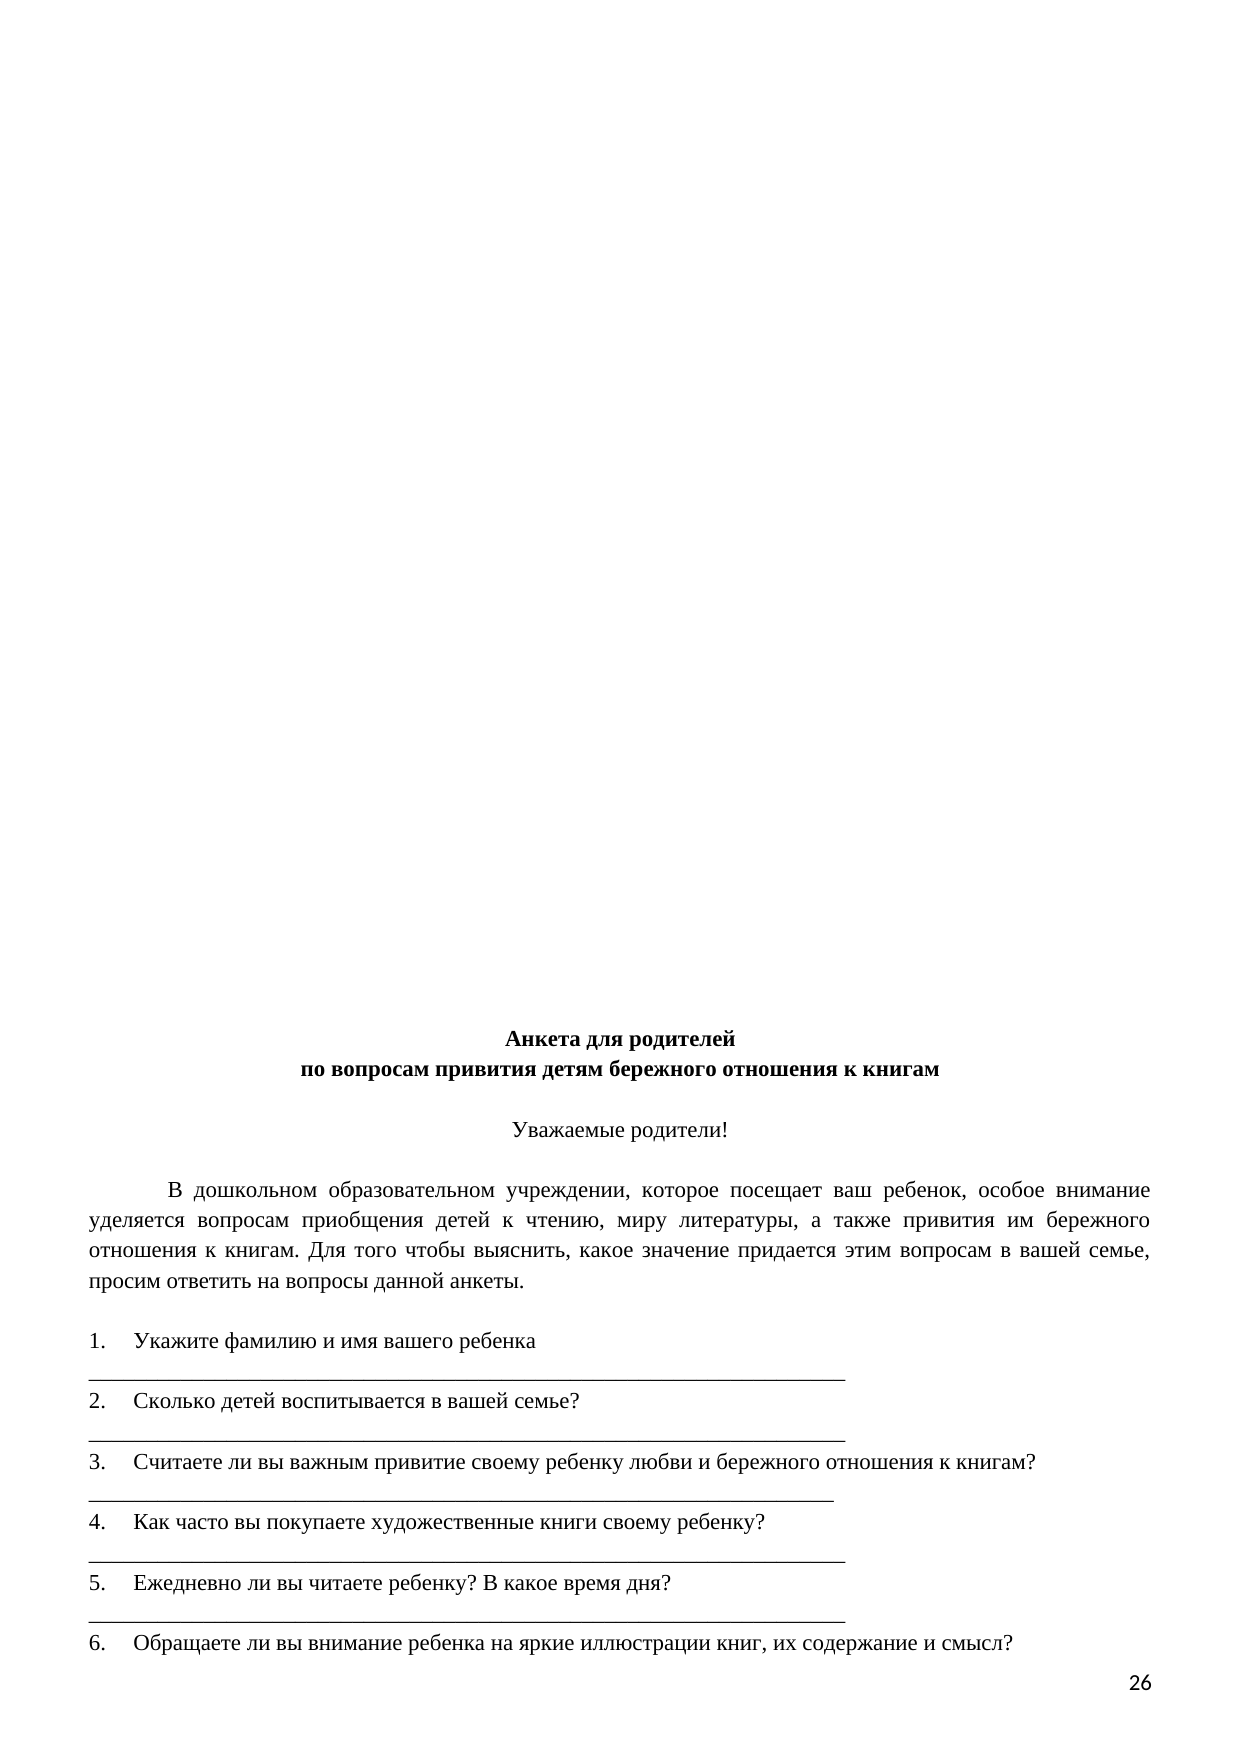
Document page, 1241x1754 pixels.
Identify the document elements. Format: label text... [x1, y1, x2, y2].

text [89, 1599, 1152, 1625]
list Укажите фамилию и имя вашего ребенка [89, 1327, 1152, 1353]
text по вопросам привития детям бережного отношения к книгам [89, 1055, 1152, 1082]
list Ежедневно ли вы читаете ребенку? В какое время дня? [89, 1569, 1152, 1595]
text __________________________________________________________________ [89, 1418, 1152, 1444]
text __________________________________________________________________ [89, 1357, 1152, 1384]
list Как часто вы покупаете художественные книги своему ребенку? [89, 1508, 1152, 1535]
list Обращаете ли вы внимание ребенка на яркие иллюстрации книг, их содержание и смысл? [89, 1629, 1152, 1656]
text Уважаемые родители! [89, 1116, 1152, 1142]
list Сколько детей воспитывается в вашей семье? [89, 1388, 1152, 1414]
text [89, 1539, 1152, 1565]
text _________________________________________________________________ [89, 1478, 1152, 1504]
text В дошкольном образовательном учреждении, которое посещает ваш ребенок, особое внимание уделяется вопросам приобщения детей к чтению, миру литературы, а также привития им бережного отношения к книгам. Для того чтобы выяснить, какое значение придается этим вопросам в вашей семье, просим ответить на вопросы данной анкеты. [89, 1176, 1152, 1293]
text Анкета для родителей [89, 1025, 1152, 1051]
list Считаете ли вы важным привитие своему ребенку любви и бережного отношения к книгам? [89, 1448, 1152, 1474]
